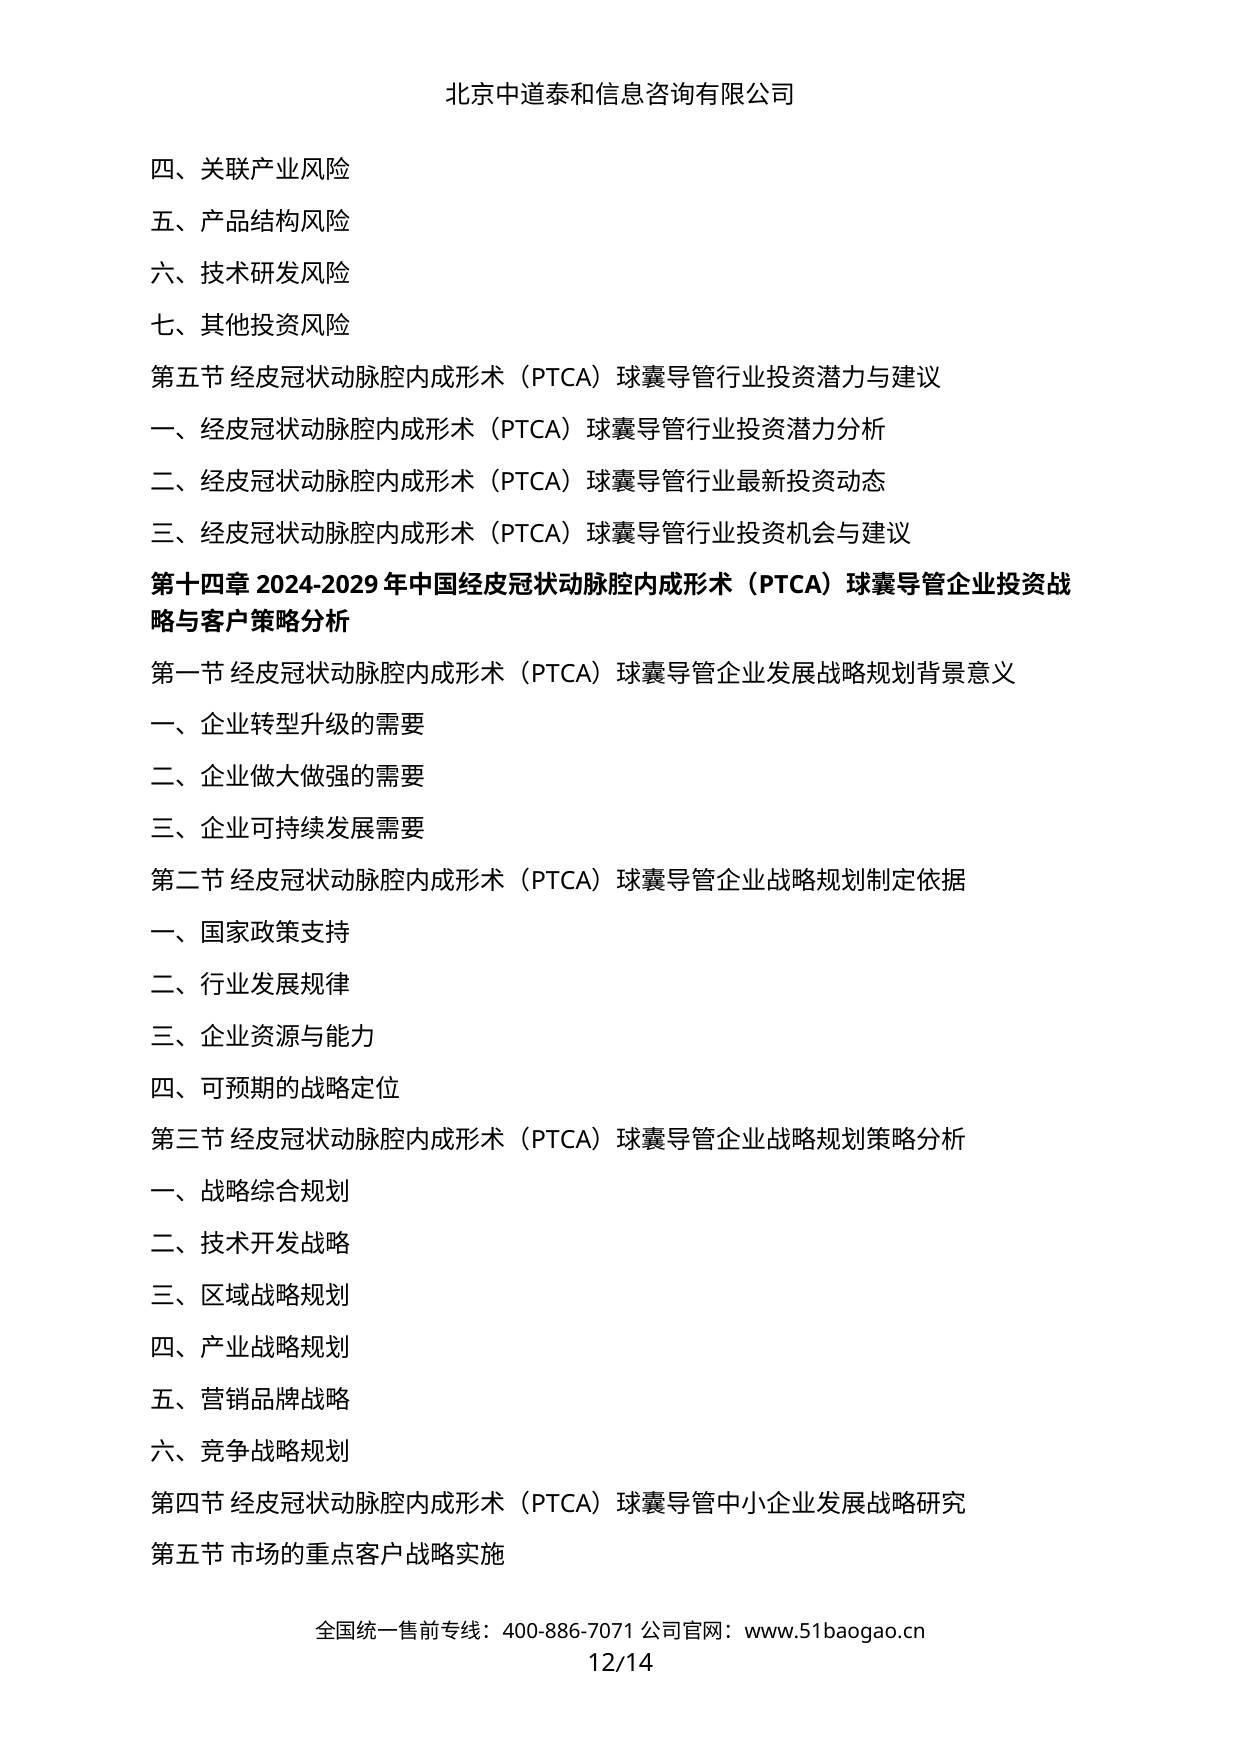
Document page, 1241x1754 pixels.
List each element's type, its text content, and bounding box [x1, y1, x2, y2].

text 三、企业可持续发展需要 [150, 809, 1090, 845]
text 一、国家政策支持 [150, 912, 1090, 949]
text 二、行业发展规律 [150, 964, 1090, 1001]
text 第一节 经皮冠状动脉腔内成形术（PTCA）球囊导管企业发展战略规划背景意义 [150, 653, 1090, 689]
text 第三节 经皮冠状动脉腔内成形术（PTCA）球囊导管企业战略规划策略分析 [150, 1120, 1090, 1156]
text 三、区域战略规划 [150, 1276, 1090, 1312]
text 二、技术开发战略 [150, 1224, 1090, 1260]
text 四、产业战略规划 [150, 1327, 1090, 1364]
text 第五节 经皮冠状动脉腔内成形术（PTCA）球囊导管行业投资潜力与建议 [150, 357, 1090, 394]
text 六、技术研发风险 [150, 254, 1090, 290]
text 一、战略综合规划 [150, 1172, 1090, 1208]
text 六、竞争战略规划 [150, 1431, 1090, 1467]
text 第二节 经皮冠状动脉腔内成形术（PTCA）球囊导管企业战略规划制定依据 [150, 861, 1090, 897]
text 第十四章 2024-2029年中国经皮冠状动脉腔内成形术（PTCA）球囊导管企业投资战略与客户策略分析 [150, 565, 1090, 637]
text 第五节 市场的重点客户战略实施 [150, 1535, 1090, 1571]
text 二、经皮冠状动脉腔内成形术（PTCA）球囊导管行业最新投资动态 [150, 461, 1090, 497]
text 五、营销品牌战略 [150, 1379, 1090, 1416]
text 三、经皮冠状动脉腔内成形术（PTCA）球囊导管行业投资机会与建议 [150, 513, 1090, 549]
text 四、关联产业风险 [150, 150, 1090, 186]
text 三、企业资源与能力 [150, 1016, 1090, 1052]
text 一、经皮冠状动脉腔内成形术（PTCA）球囊导管行业投资潜力分析 [150, 409, 1090, 446]
text 七、其他投资风险 [150, 306, 1090, 342]
text 四、可预期的战略定位 [150, 1068, 1090, 1104]
text 五、产品结构风险 [150, 202, 1090, 238]
text 二、企业做大做强的需要 [150, 757, 1090, 793]
text 第四节 经皮冠状动脉腔内成形术（PTCA）球囊导管中小企业发展战略研究 [150, 1483, 1090, 1519]
text 一、企业转型升级的需要 [150, 705, 1090, 741]
